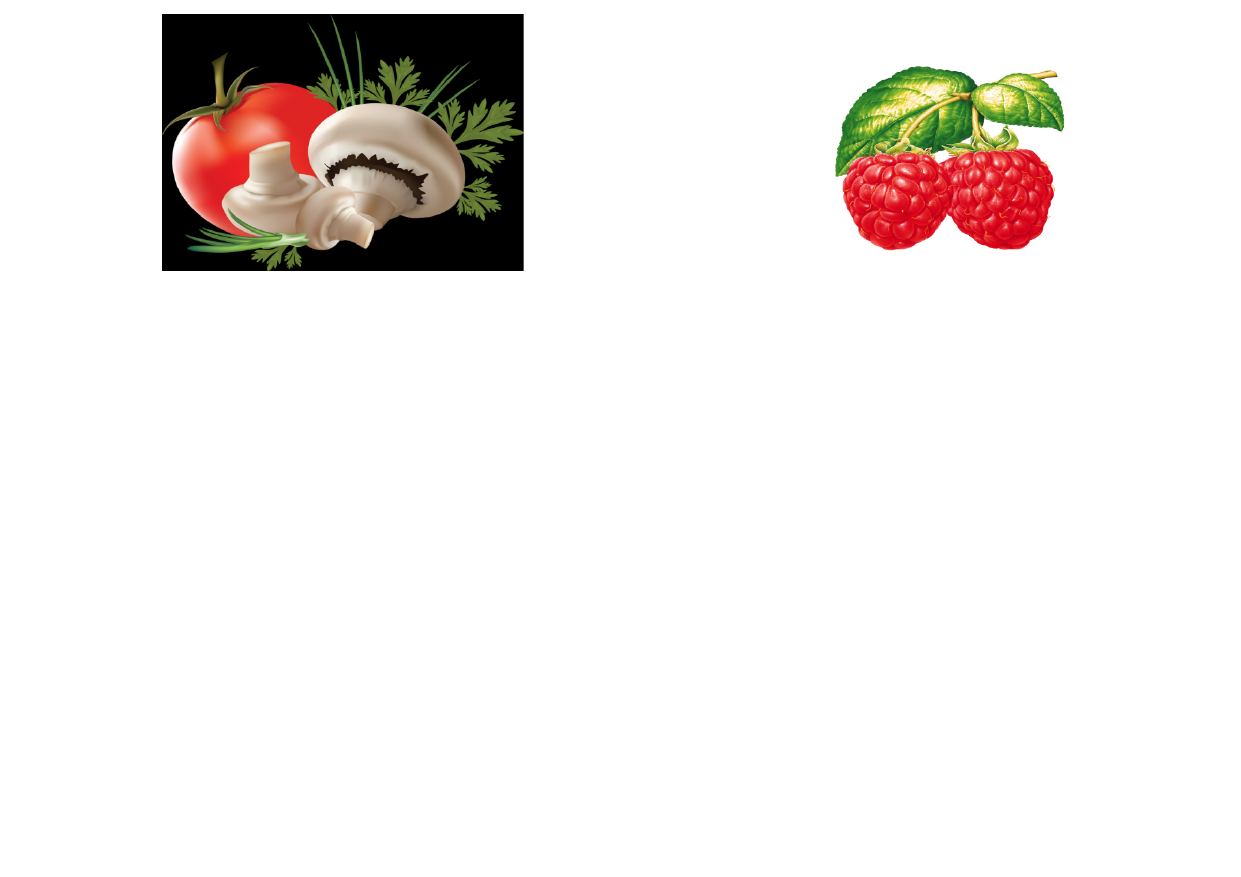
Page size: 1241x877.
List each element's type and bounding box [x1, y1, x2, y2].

picture [162, 14, 524, 271]
picture [773, 54, 1127, 271]
